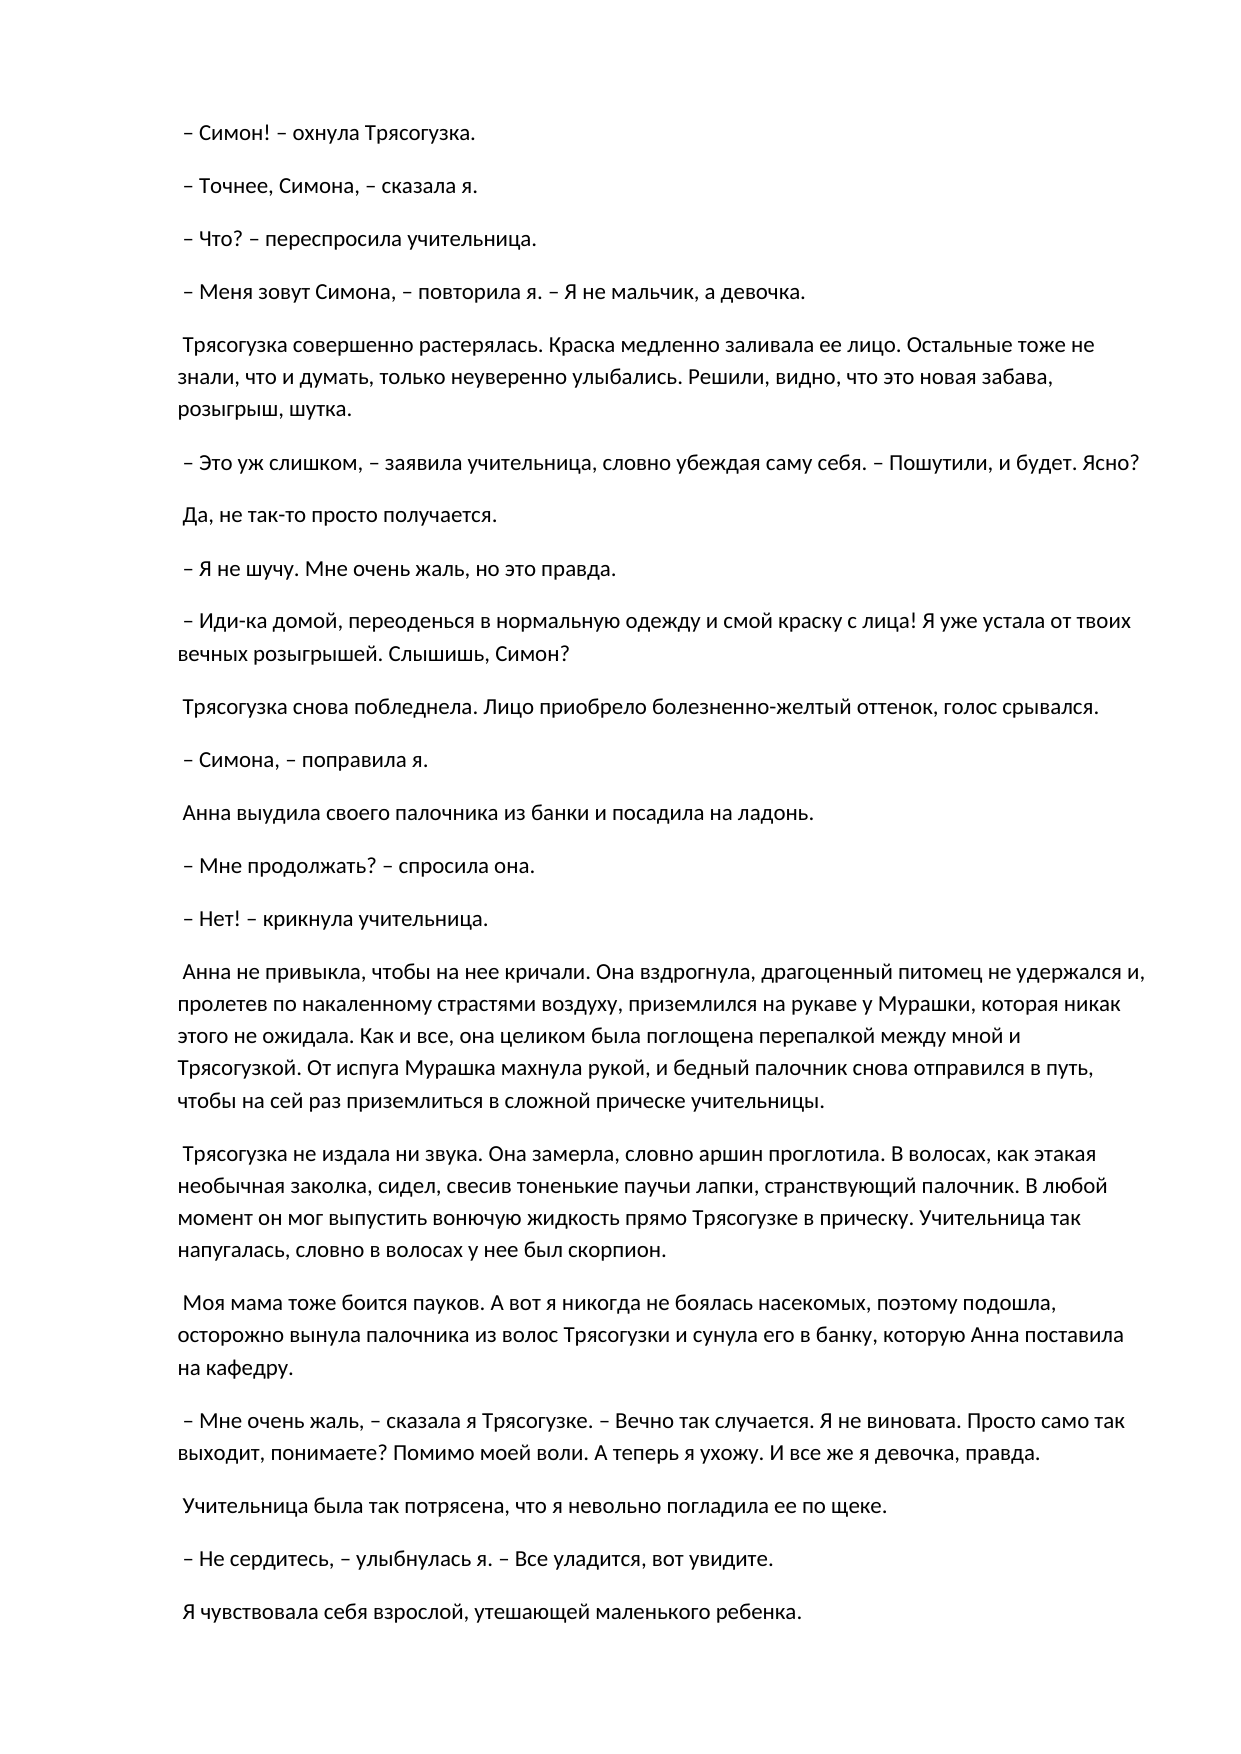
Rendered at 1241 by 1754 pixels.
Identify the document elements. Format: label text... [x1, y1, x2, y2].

text – Что? – переспросила учительница. [177, 224, 1152, 252]
text – Иди-ка домой, переоденься в нормальную одежду и смой краску с лица! Я уже устала от твоих вечных розыгрышей. Слышишь, Симон? [177, 607, 1152, 667]
text – Точнее, Симона, – сказала я. [177, 171, 1152, 199]
text Анна не привыкла, чтобы на нее кричали. Она вздрогнула, драгоценный питомец не удержался и, пролетев по накаленному страстями воздуху, приземлился на рукаве у Мурашки, которая никак этого не ожидала. Как и все, она целиком была поглощена перепалкой между мной и Трясогузкой. От испуга Мурашка махнула рукой, и бедный палочник снова отправился в путь, чтобы на сей раз приземлиться в сложной прическе учительницы. [177, 957, 1152, 1114]
text – Симон! – охнула Трясогузка. [177, 118, 1152, 146]
text Трясогузка не издала ни звука. Она замерла, словно аршин проглотила. В волосах, как этакая необычная заколка, сидел, свесив тоненькие паучьи лапки, странствующий палочник. В любой момент он мог выпустить вонючую жидкость прямо Трясогузке в прическу. Учительница так напугалась, словно в волосах у нее был скорпион. [177, 1139, 1152, 1263]
text – Симона, – поправила я. [177, 745, 1152, 773]
text – Не сердитесь, – улыбнулась я. – Все уладится, вот увидите. [177, 1544, 1152, 1572]
text – Нет! – крикнула учительница. [177, 904, 1152, 932]
text – Мне продолжать? – спросила она. [177, 851, 1152, 879]
text Я чувствовала себя взрослой, утешающей маленького ребенка. [177, 1597, 1152, 1625]
text – Это уж слишком, – заявила учительница, словно убеждая саму себя. – Пошутили, и будет. Ясно? [177, 448, 1152, 476]
text Учительница была так потрясена, что я невольно погладила ее по щеке. [177, 1491, 1152, 1519]
text Трясогузка снова побледнела. Лицо приобрело болезненно-желтый оттенок, голос срывался. [177, 692, 1152, 720]
text – Я не шучу. Мне очень жаль, но это правда. [177, 554, 1152, 582]
text Трясогузка совершенно растерялась. Краска медленно заливала ее лицо. Остальные тоже не знали, что и думать, только неуверенно улыбались. Решили, видно, что это новая забава, розыгрыш, шутка. [177, 330, 1152, 423]
text Анна выудила своего палочника из банки и посадила на ладонь. [177, 798, 1152, 826]
text – Меня зовут Симона, – повторила я. – Я не мальчик, а девочка. [177, 277, 1152, 305]
text – Мне очень жаль, – сказала я Трясогузке. – Вечно так случается. Я не виновата. Просто само так выходит, понимаете? Помимо моей воли. А теперь я ухожу. И все же я девочка, правда. [177, 1406, 1152, 1466]
text Моя мама тоже боится пауков. А вот я никогда не боялась насекомых, поэтому подошла, осторожно вынула палочника из волос Трясогузки и сунула его в банку, которую Анна поставила на кафедру. [177, 1288, 1152, 1381]
text Да, не так-то просто получается. [177, 501, 1152, 529]
